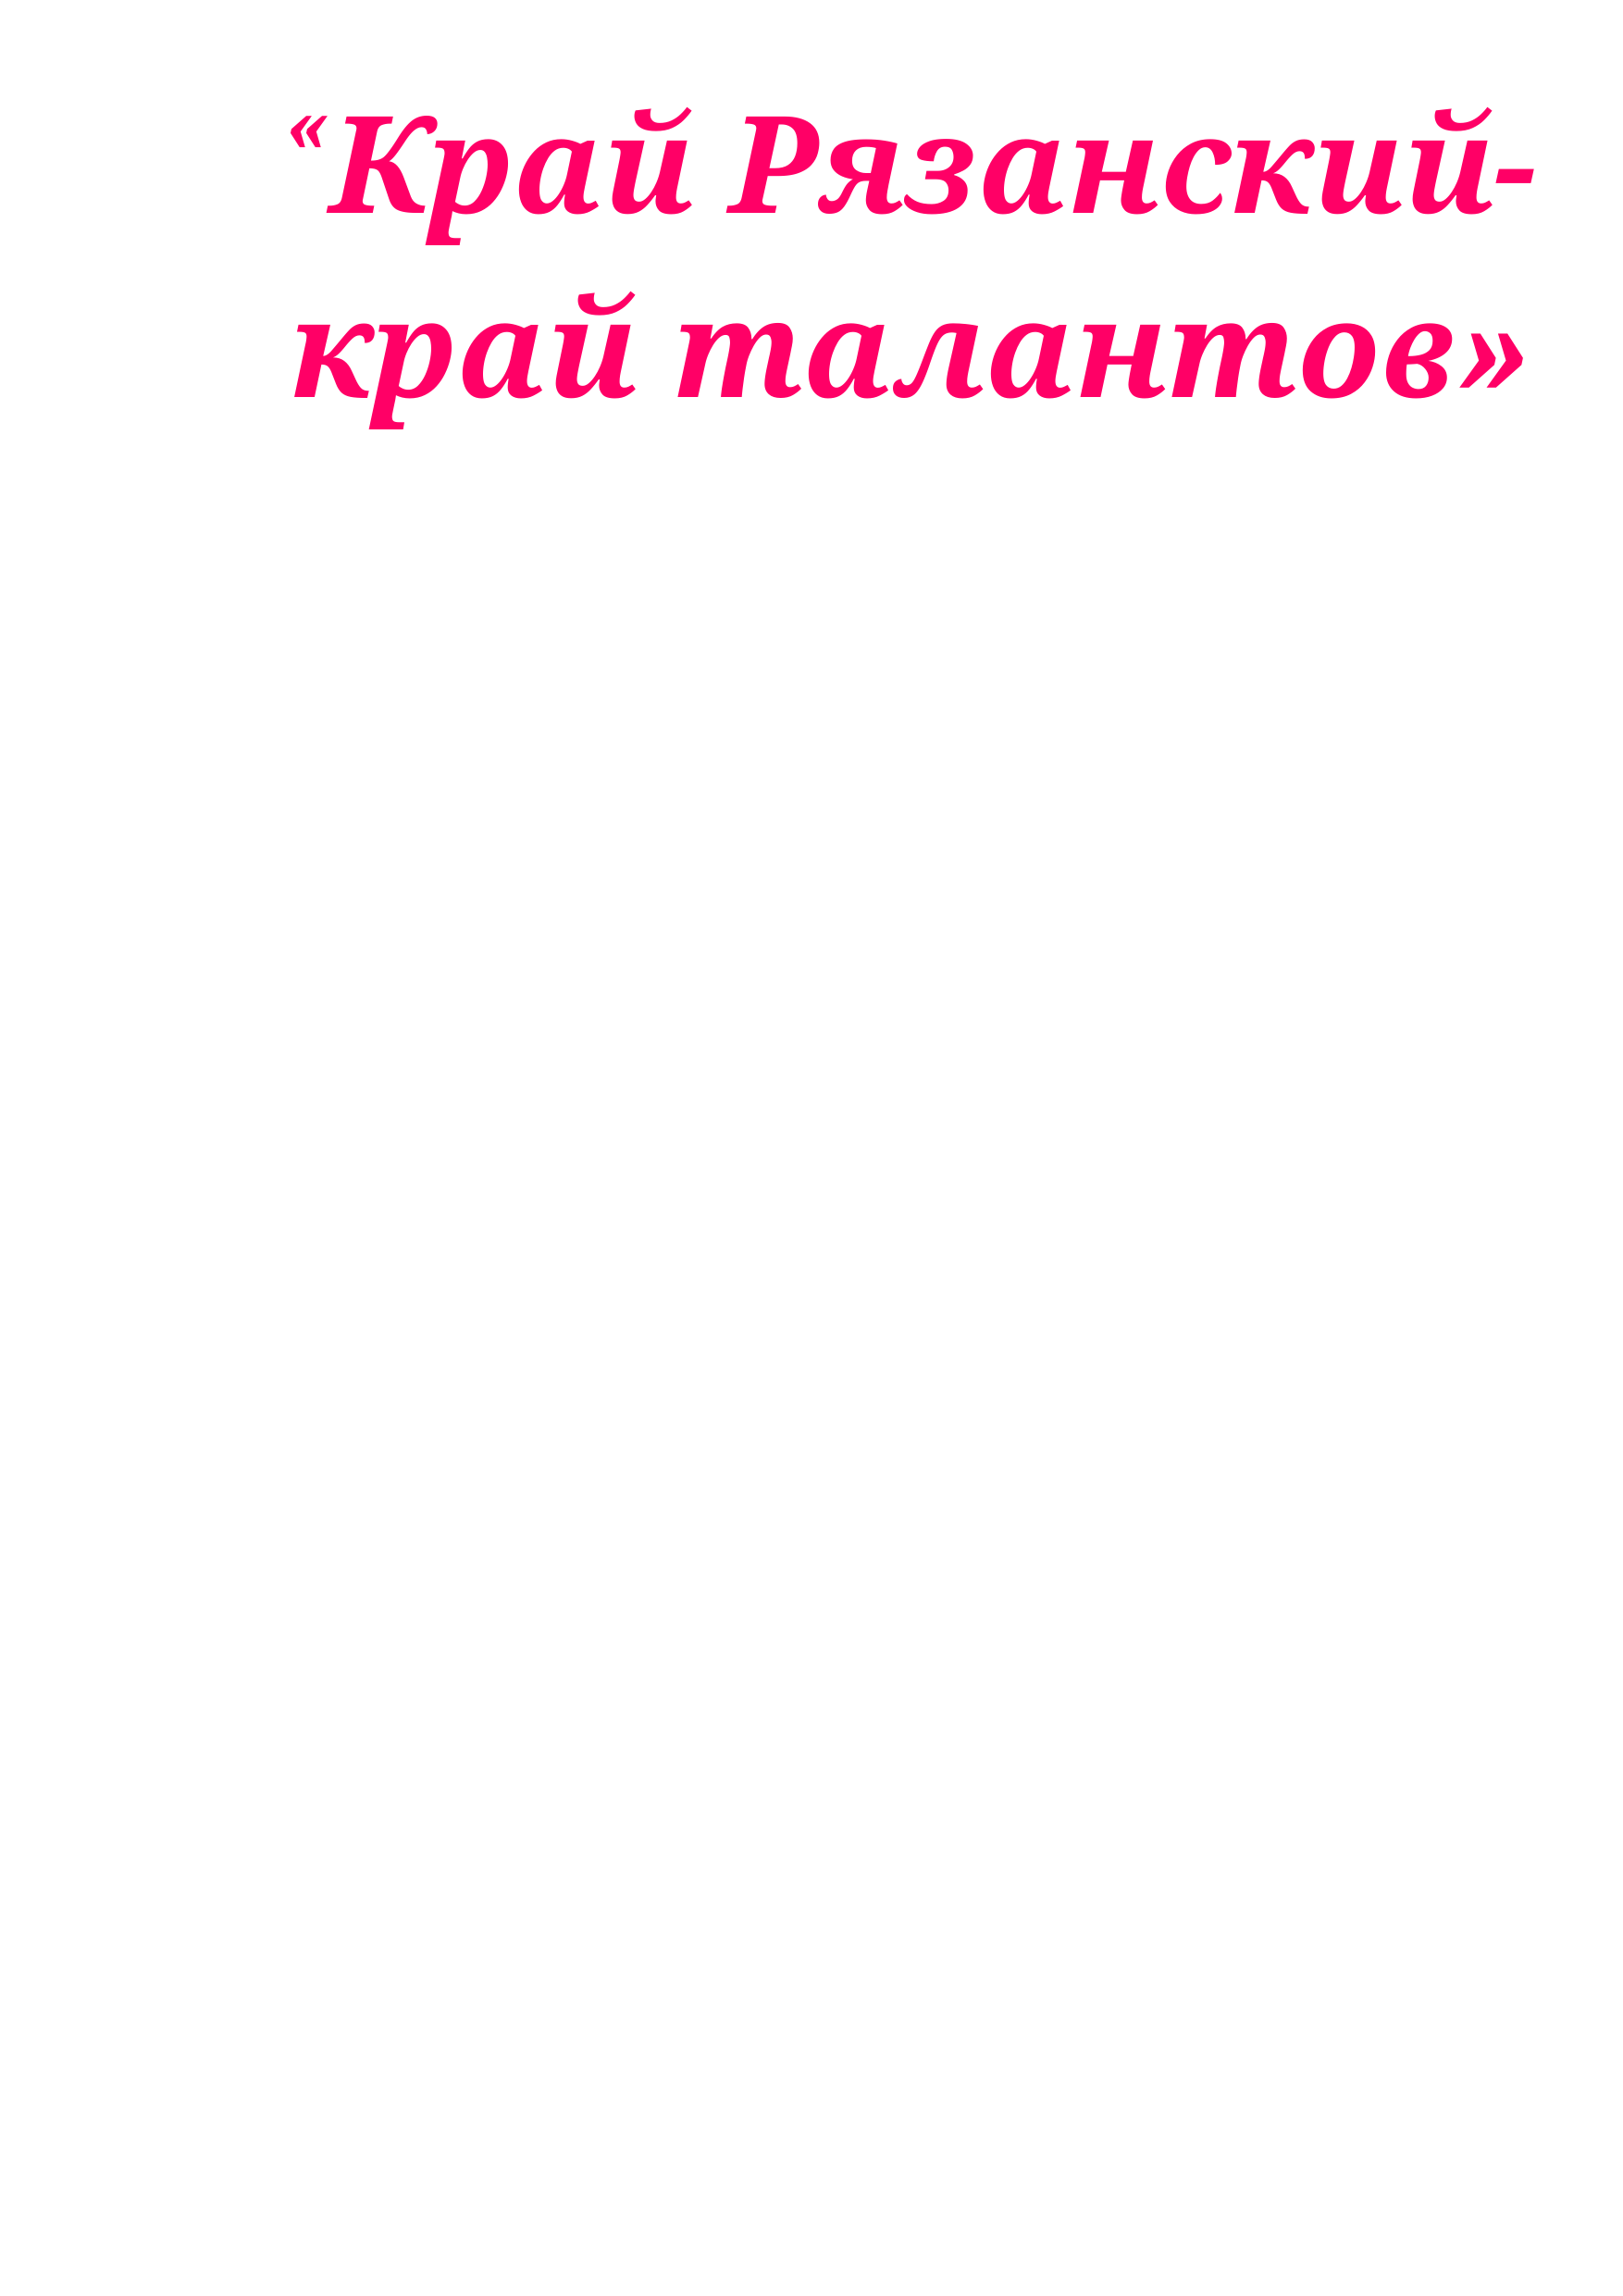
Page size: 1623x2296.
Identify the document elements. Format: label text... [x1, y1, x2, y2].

text «Край Рязанский-край талантов» [262, 69, 1561, 437]
